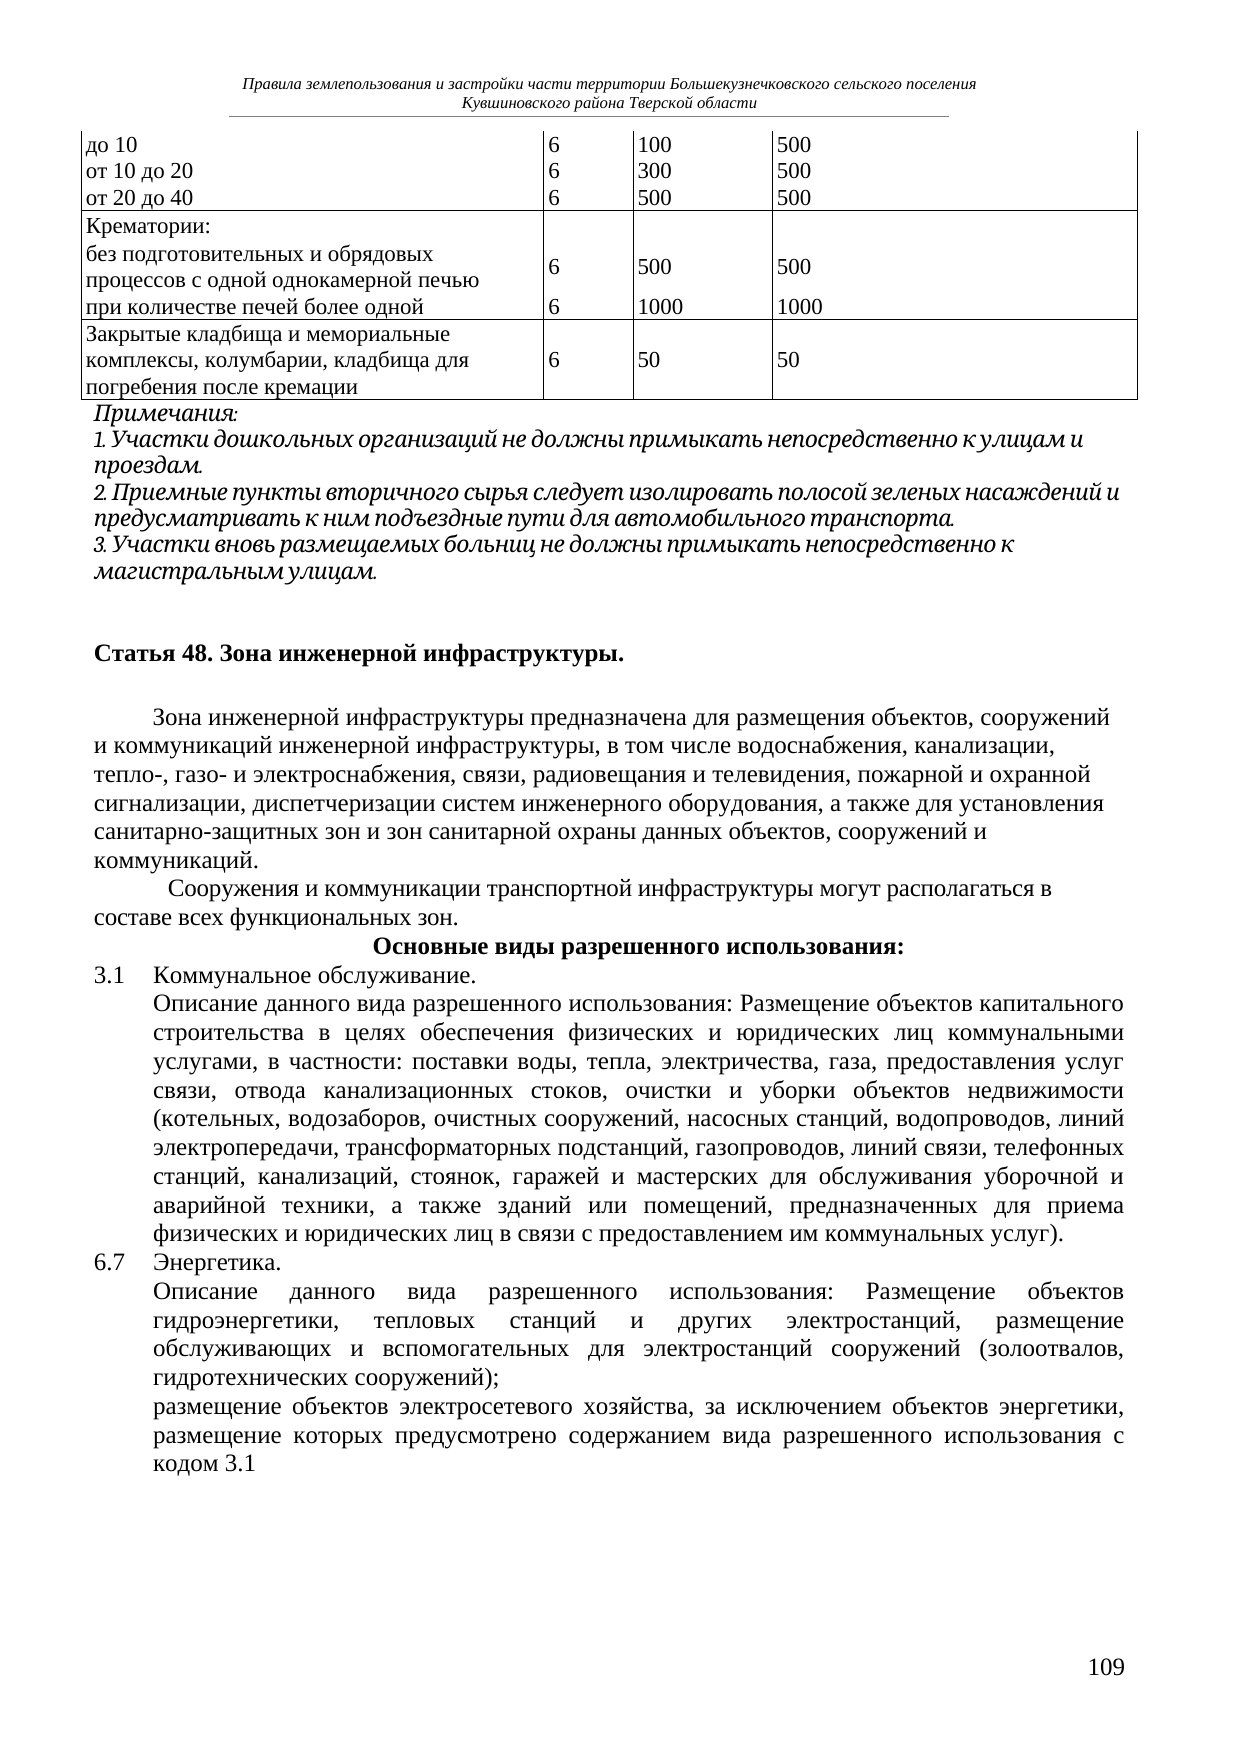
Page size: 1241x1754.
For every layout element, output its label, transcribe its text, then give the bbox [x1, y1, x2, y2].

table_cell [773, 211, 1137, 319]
text Описание данного вида разрешенного использования: Размещение объектов гидроэнергетики, тепловых станций и других электростанций, размещение обслуживающих и вспомогательных для электростанций сооружений (золоотвалов, гидротехнических сооружений); [153, 1276, 1125, 1391]
text Описание данного вида разрешенного использования: Размещение объектов капитального строительства в целях обеспечения физических и юридических лиц коммунальными услугами, в частности: поставки воды, тепла, электричества, газа, предоставления услуг связи, отвода канализационных стоков, очистки и уборки объектов недвижимости (котельных, водозаборов, очистных сооружений, насосных станций, водопроводов, линий электропередачи, трансформаторных подстанций, газопроводов, линий связи, телефонных станций, канализаций, стоянок, гаражей и мастерских для обслуживания уборочной и аварийной техники, а также зданий или помещений, предназначенных для приема физических и юридических лиц в связи с предоставлением им коммунальных услуг). [153, 988, 1125, 1247]
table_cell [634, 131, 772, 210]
text 6.7 Энергетика. [94, 1247, 1125, 1276]
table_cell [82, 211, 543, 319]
text 3. Участки вновь размещаемых больниц не должны примыкать непосредственно к магистральным улицам. [94, 532, 1125, 585]
text Зона инженерной инфраструктуры предназначена для размещения объектов, сооружений и коммуникаций инженерной инфраструктуры, в том числе водоснабжения, канализации, тепло-, газо- и электроснабжения, связи, радиовещания и телевидения, пожарной и охранной сигнализации, диспетчеризации систем инженерного оборудования, а также для установления санитарно-защитных зон и зон санитарной охраны данных объектов, сооружений и коммуникаций. [94, 702, 1125, 873]
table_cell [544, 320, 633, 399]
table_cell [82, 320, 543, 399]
text Сооружения и коммуникации транспортной инфраструктуры могут располагаться в составе всех функциональных зон. [94, 873, 1125, 931]
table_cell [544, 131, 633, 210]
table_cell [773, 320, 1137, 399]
text 1. Участки дошкольных организаций не должны примыкать непосредственно к улицам и проездам. [94, 427, 1125, 479]
subtitle Статья 48. Зона инженерной инфраструктуры. [94, 638, 1125, 667]
text Примечания: [94, 400, 1125, 427]
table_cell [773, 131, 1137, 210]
text размещение объектов электросетевого хозяйства, за исключением объектов энергетики, размещение которых предусмотрено содержанием вида разрешенного использования с кодом 3.1 [153, 1391, 1125, 1477]
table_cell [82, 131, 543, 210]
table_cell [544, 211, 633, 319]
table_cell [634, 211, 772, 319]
text 2. Приемные пункты вторичного сырья следует изолировать полосой зеленых насаждений и предусматривать к ним подъездные пути для автомобильного транспорта. [94, 479, 1125, 532]
text 3.1 Коммунальное обслуживание. [94, 960, 1125, 988]
text Основные виды разрешенного использования: [94, 931, 1125, 960]
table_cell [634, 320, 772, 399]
